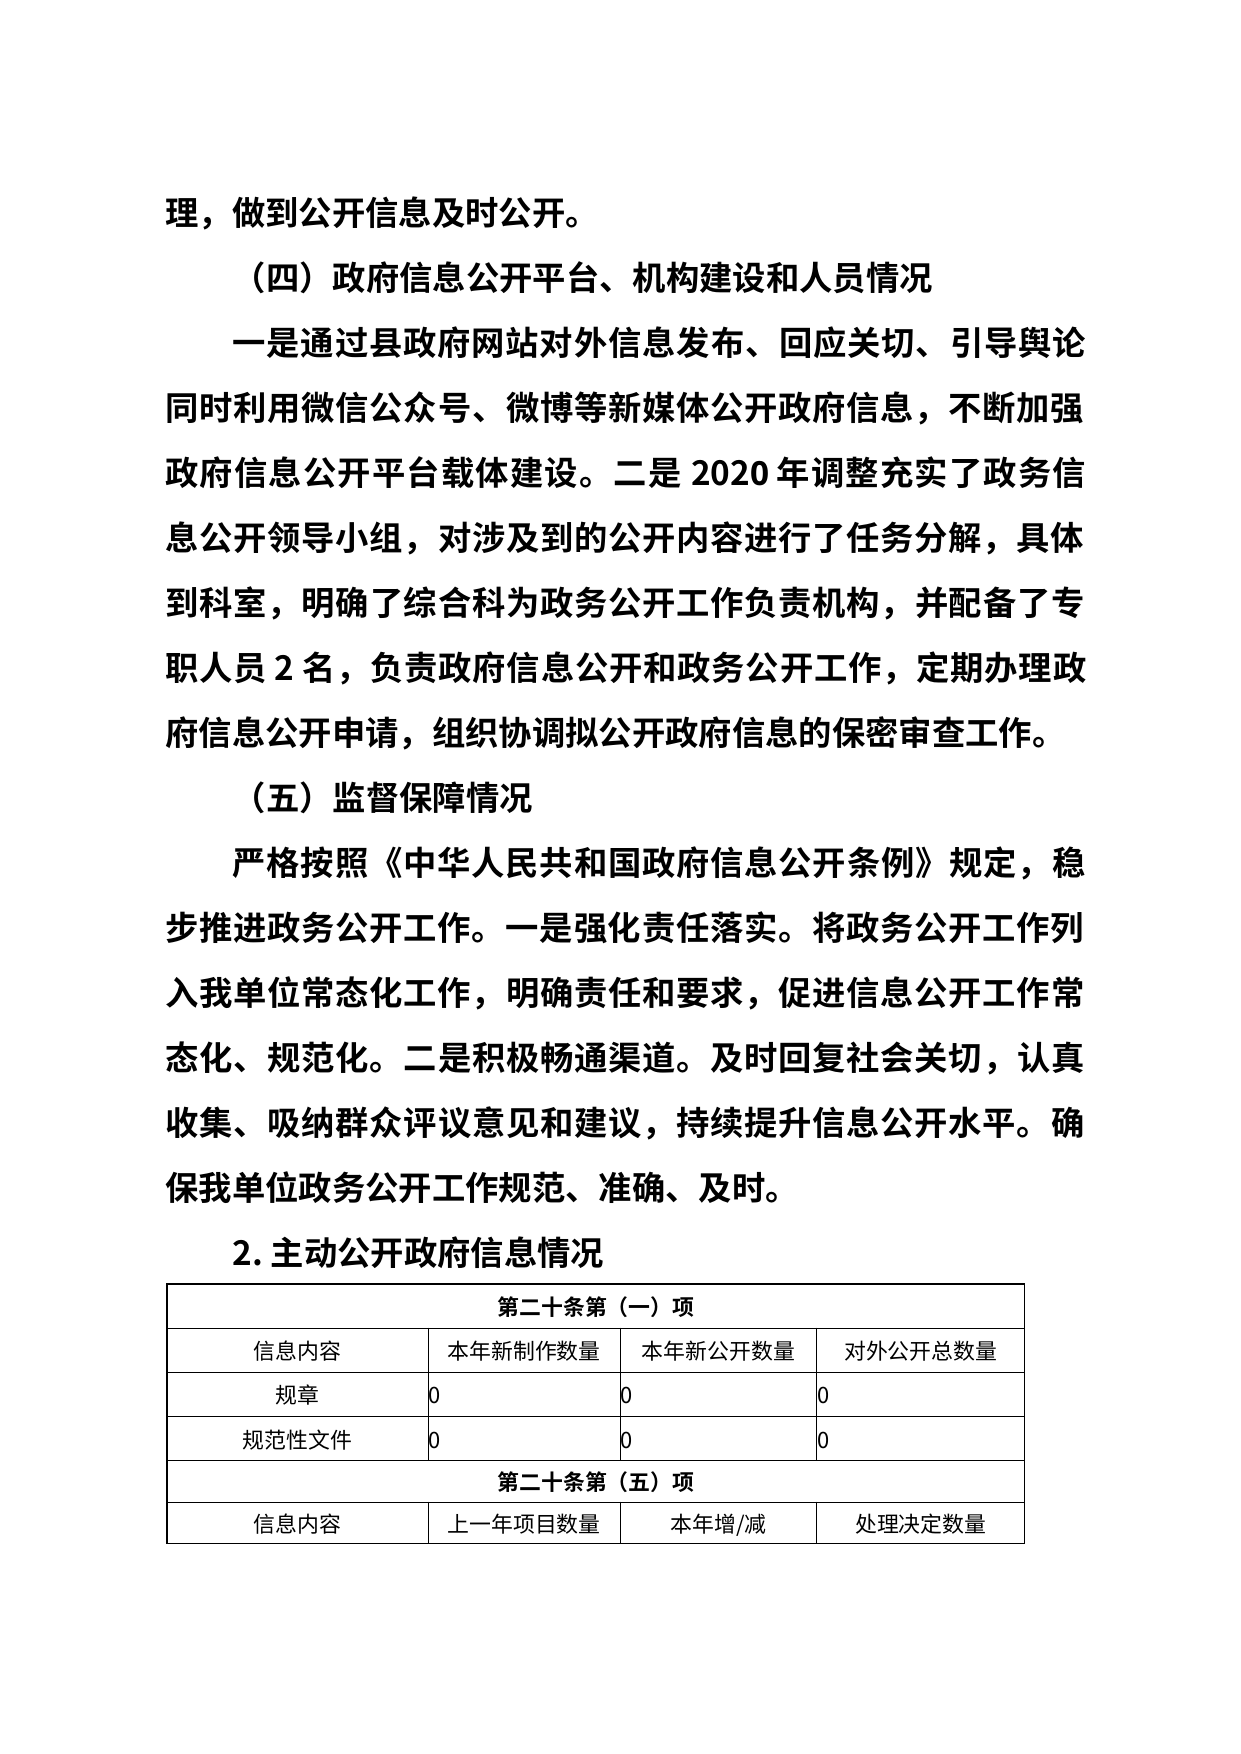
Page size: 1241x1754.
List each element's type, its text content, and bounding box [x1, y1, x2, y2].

list 主动公开政府信息情况 [165, 1218, 1087, 1283]
text （四）政府信息公开平台、机构建设和人员情况 [165, 243, 1087, 308]
table_cell 本年新制作数量 [429, 1329, 620, 1372]
table_cell 0 [621, 1417, 816, 1460]
table_cell 信息内容 [168, 1503, 428, 1543]
table_cell 0 [429, 1373, 620, 1416]
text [165, 178, 1087, 243]
table_cell 处理决定数量 [817, 1503, 1024, 1543]
table_cell 上一年项目数量 [429, 1503, 620, 1543]
table_header 第二十条第（一）项 [168, 1285, 1024, 1327]
table_cell 0 [817, 1417, 1024, 1460]
table_cell 规范性文件 [168, 1417, 428, 1460]
text （五）监督保障情况 [165, 763, 1087, 828]
table_cell 对外公开总数量 [817, 1329, 1024, 1372]
table_cell 本年新公开数量 [621, 1329, 816, 1372]
table_cell 规章 [168, 1373, 428, 1416]
table_cell 0 [429, 1417, 620, 1460]
table_cell 0 [817, 1373, 1024, 1416]
text 严格按照《中华人民共和国政府信息公开条例》规定，稳步推进政务公开工作。一是强化责任落实。将政务公开工作列入我单位常态化工作，明确责任和要求，促进信息公开工作常态化、规范化。二是积极畅通渠道。及时回复社会关切，认真收集、吸纳群众评议意见和建议，持续提升信息公开水平。确保我单位政务公开工作规范、准确、及时。 [165, 828, 1087, 1218]
table_cell 0 [621, 1373, 816, 1416]
table_cell 信息内容 [168, 1329, 428, 1372]
table_cell 本年增/减 [621, 1503, 816, 1543]
text 一是通过县政府网站对外信息发布、回应关切、引导舆论，同时利用微信公众号、微博等新媒体公开政府信息，不断加强政府信息公开平台载体建设。二是2020年调整充实了政务信息公开领导小组，对涉及到的公开内容进行了任务分解，具体到科室，明确了综合科为政务公开工作负责机构，并配备了专职人员2名，负责政府信息公开和政务公开工作，定期办理政府信息公开申请，组织协调拟公开政府信息的保密审查工作。 [165, 308, 1087, 763]
table_cell 第二十条第（五）项 [168, 1461, 1024, 1502]
